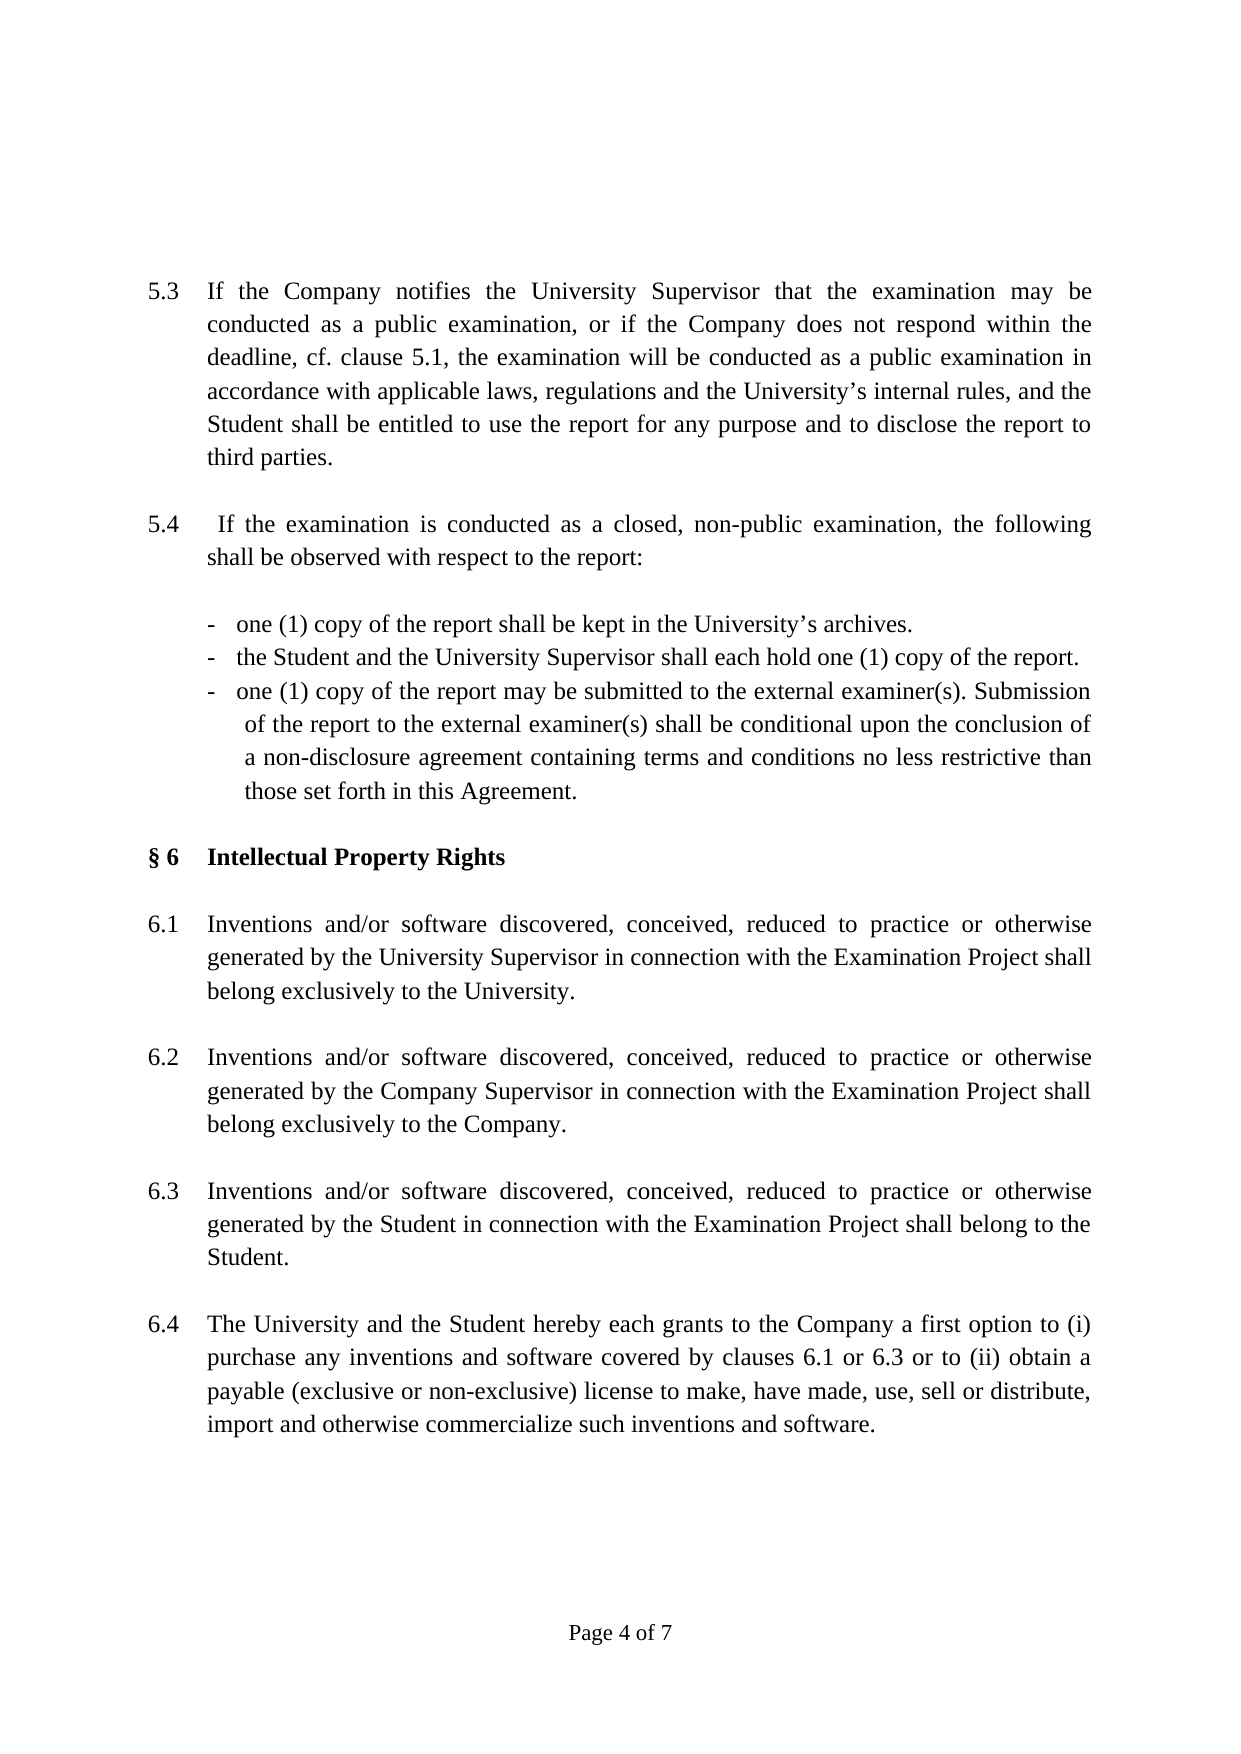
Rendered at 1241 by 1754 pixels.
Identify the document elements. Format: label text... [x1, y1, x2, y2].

text 6.2 Inventions and/or software discovered, conceived, reduced to practice or otherwise generated by the Company Supervisor in connection with the Examination Project shall belong exclusively to the Company. [148, 1039, 1092, 1139]
text 5.4 If the examination is conducted as a closed, non-public examination, the following shall be observed with respect to the report: [148, 506, 1092, 572]
text 6.3 Inventions and/or software discovered, conceived, reduced to practice or otherwise generated by the Student in connection with the Examination Project shall belong to the Student. [148, 1172, 1092, 1272]
list the Student and the University Supervisor shall each hold one (1) copy of the report. [207, 639, 1092, 672]
list one (1) copy of the report shall be kept in the University’s archives. [207, 606, 1092, 639]
list one (1) copy of the report may be submitted to the external examiner(s). Submission of the report to the external examiner(s) shall be conditional upon the conclusion of a non-disclosure agreement containing terms and conditions no less restrictive than those set forth in this Agreement. [207, 672, 1092, 806]
text § 6 Intellectual Property Rights [148, 839, 1092, 872]
text 6.1 Inventions and/or software discovered, conceived, reduced to practice or otherwise generated by the University Supervisor in connection with the Examination Project shall belong exclusively to the University. [148, 906, 1092, 1006]
text 6.4 The University and the Student hereby each grants to the Company a first option to (i) purchase any inventions and software covered by clauses 6.1 or 6.3 or to (ii) obtain a payable (exclusive or non-exclusive) license to make, have made, use, sell or distribute, import and otherwise commercialize such inventions and software. [148, 1306, 1092, 1439]
text 5.3 If the Company notifies the University Supervisor that the examination may be conducted as a public examination, or if the Company does not respond within the deadline, cf. clause 5.1, the examination will be conducted as a public examination in accordance with applicable laws, regulations and the University’s internal rules, and the Student shall be entitled to use the report for any purpose and to disclose the report to third parties. [148, 272, 1092, 472]
